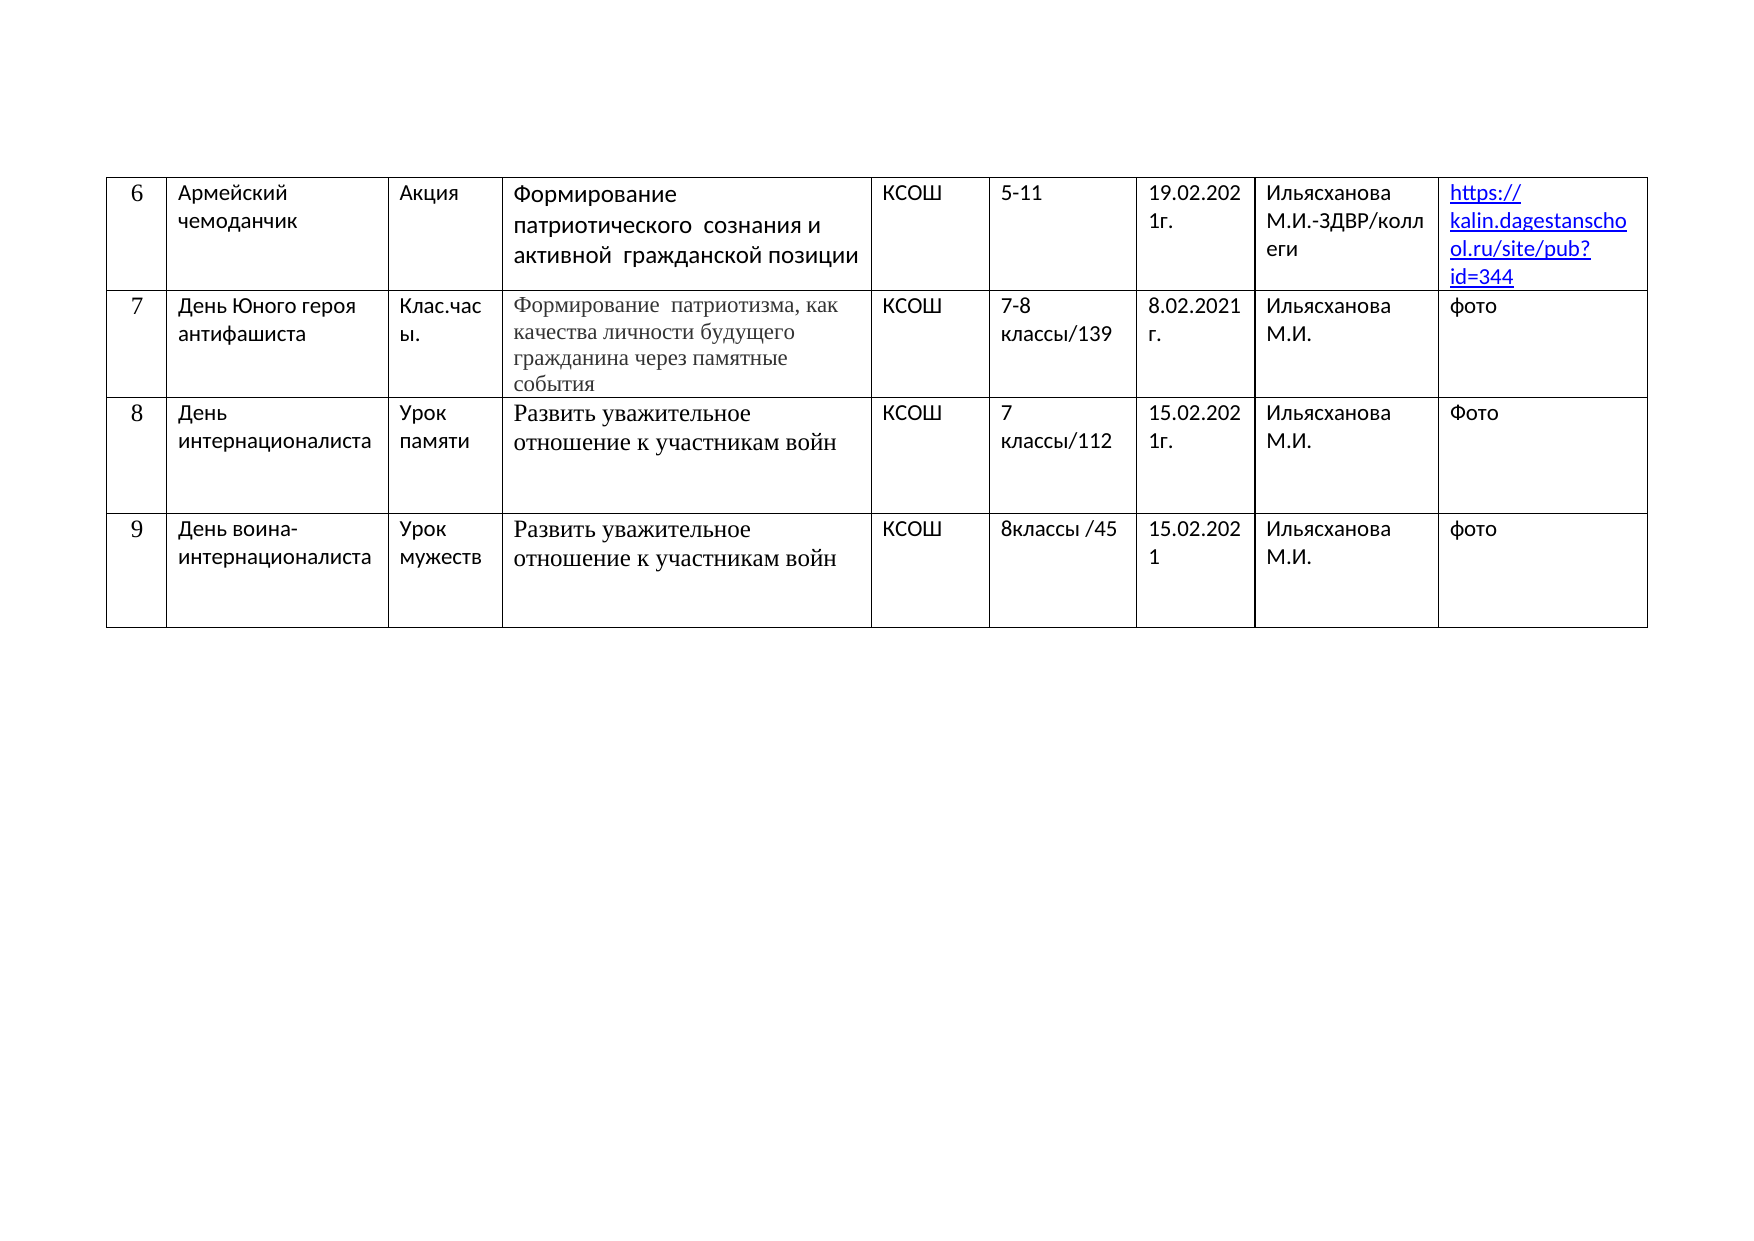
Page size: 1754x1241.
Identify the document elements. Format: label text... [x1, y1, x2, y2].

table_cell https://kalin.dagestanschool.ru/site/pub?id=344 [1439, 178, 1647, 290]
table_cell Акция [389, 178, 502, 290]
table_cell Армейский чемоданчик [167, 178, 388, 290]
table_cell КСОШ [872, 178, 989, 290]
table_cell Урок мужеств [389, 514, 502, 627]
table_cell Формирование патриотического сознания и активной гражданской позиции [503, 178, 871, 290]
table_cell 5-11 [990, 178, 1136, 290]
table_cell 9 [107, 514, 166, 627]
table_cell День Юного героя антифашиста [167, 291, 388, 397]
table_cell Ильясханова М.И. [1256, 291, 1438, 397]
table_cell КСОШ [872, 291, 989, 397]
table_cell Развить уважительное отношение к участникам войн [503, 398, 871, 513]
table_cell Ильясханова М.И. [1256, 398, 1438, 513]
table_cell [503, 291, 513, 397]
table_cell Ильясханова М.И.-ЗДВР/коллеги [1256, 178, 1438, 290]
table_cell Урок памяти [389, 398, 502, 513]
table_cell 8.02.2021г. [1137, 291, 1254, 397]
table_cell 7 классы/112 [990, 398, 1136, 513]
table_cell Формирование патриотизма, как качества личности будущего гражданина через памятные события [595, 291, 871, 397]
table_cell фото [1439, 291, 1647, 397]
table_cell День воина-интернационалиста [167, 514, 388, 627]
table_cell 8классы /45 [990, 514, 1136, 627]
table_cell День интернационалиста [167, 398, 388, 513]
table_cell 7 [107, 291, 166, 397]
table_cell КСОШ [872, 514, 989, 627]
table_cell Клас.часы. [389, 291, 502, 397]
table_cell 15.02.2021г. [1137, 398, 1254, 513]
table_cell 6 [107, 178, 166, 290]
table_cell Развить уважительное отношение к участникам войн [503, 514, 871, 627]
table_cell Ильясханова М.И. [1256, 514, 1438, 627]
table_cell фото [1439, 514, 1647, 627]
table_cell 8 [107, 398, 166, 513]
table_cell КСОШ [872, 398, 989, 513]
table_cell 7-8 классы/139 [990, 291, 1136, 397]
table_cell 19.02.2021г. [1137, 178, 1254, 290]
table_cell 15.02.2021 [1137, 514, 1254, 627]
table_cell Фото [1439, 398, 1647, 513]
